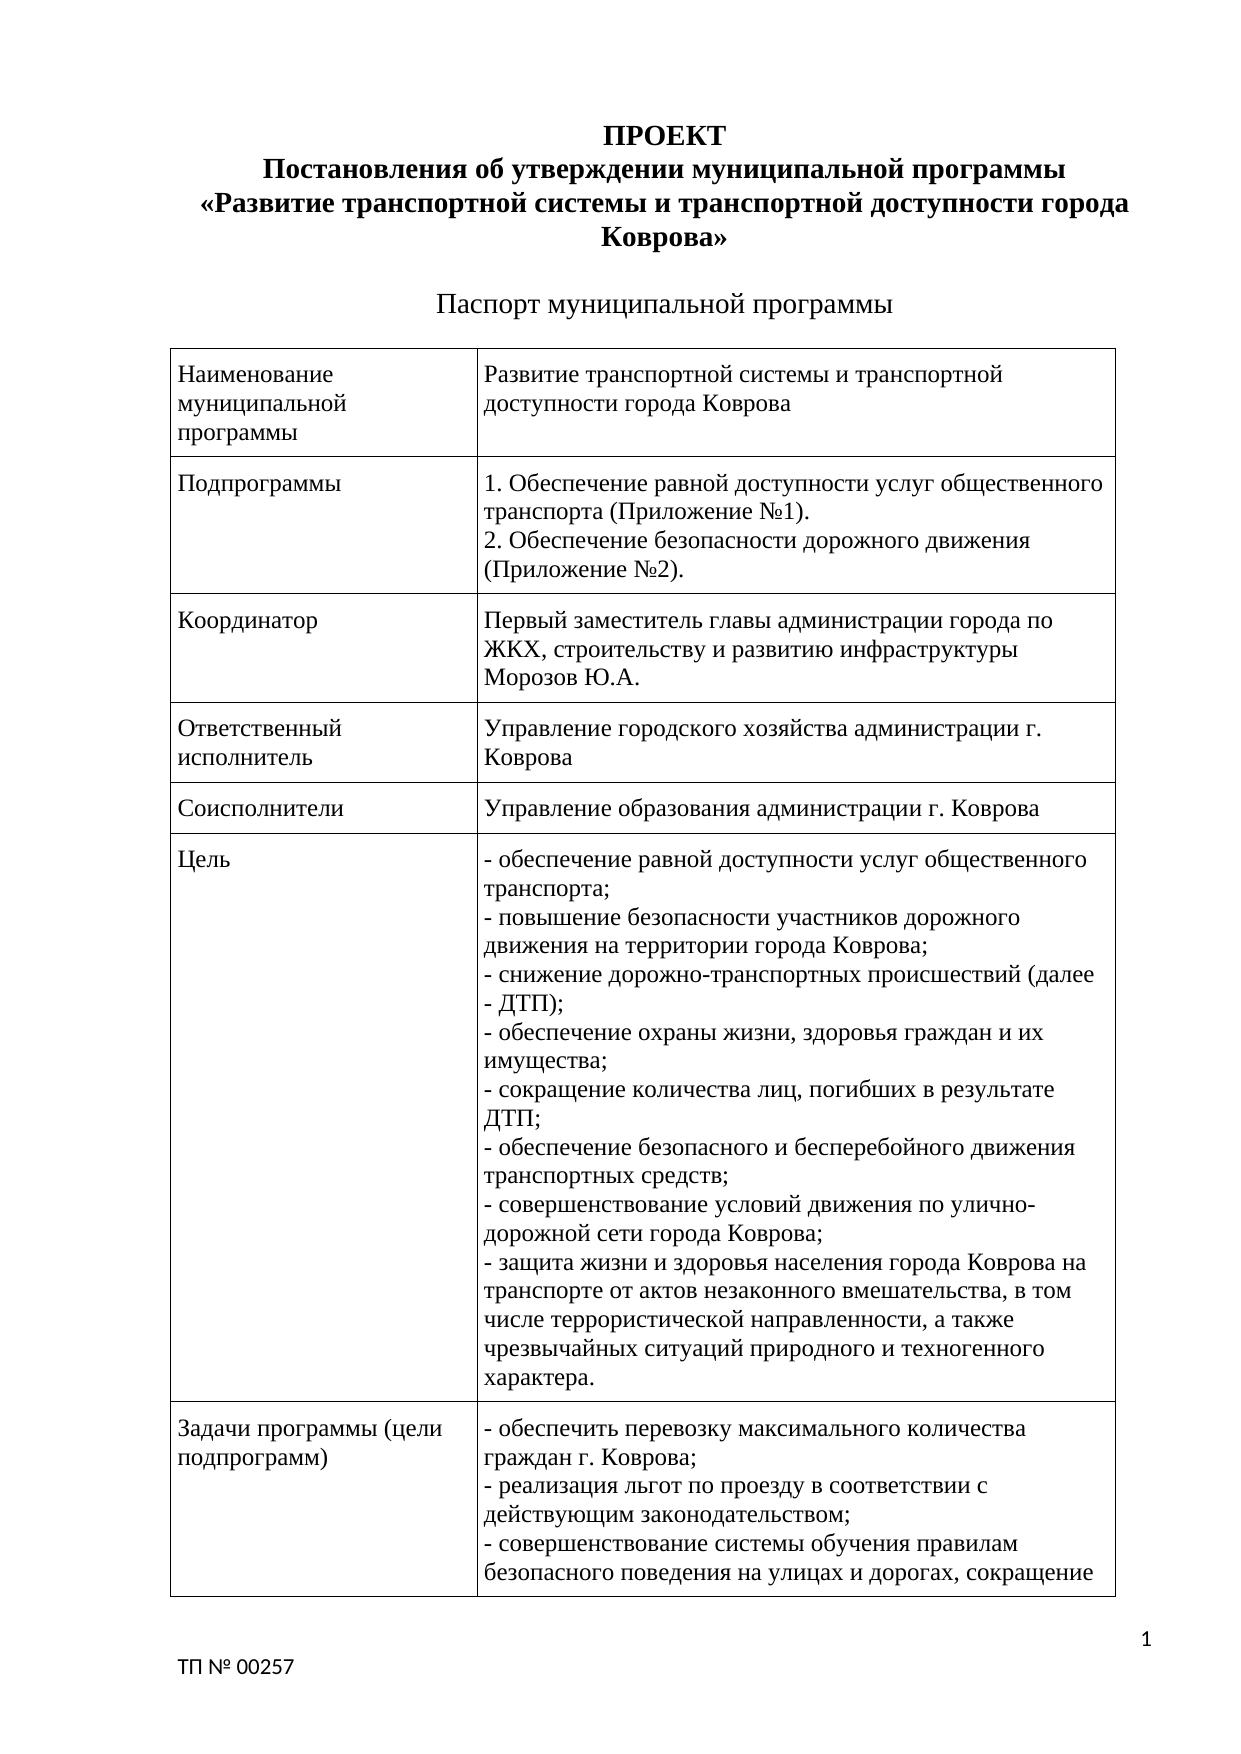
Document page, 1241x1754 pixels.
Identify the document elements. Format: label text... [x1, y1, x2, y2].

table_cell 1. Обеспечение равной доступности услуг общественного транспорта (Приложение №1). 2. Обеспечение безопасности дорожного движения (Приложение №2). [478, 457, 1115, 593]
table_header Наименование муниципальной программы [171, 349, 477, 456]
table_header Развитие транспортной системы и транспортной доступности города Коврова [478, 349, 1115, 456]
text Паспорт муниципальной программы [177, 286, 1152, 319]
table_cell Ответственный исполнитель [171, 703, 477, 782]
table_cell Подпрограммы [171, 457, 477, 593]
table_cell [171, 1402, 477, 1596]
table_cell Первый заместитель главы администрации города по ЖКХ, строительству и развитию инфраструктуры Морозов Ю.А. [478, 594, 1115, 702]
text Постановления об утверждении муниципальной программы [177, 152, 1152, 185]
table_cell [478, 1402, 1115, 1596]
table_cell Управление городского хозяйства администрации г. Коврова [478, 703, 1115, 782]
table_cell Цель [171, 834, 477, 1401]
table_cell Координатор [171, 594, 477, 702]
table_cell - обеспечение равной доступности услуг общественного транспорта; - повышение безопасности участников дорожного движения на территории города Коврова; - снижение дорожно-транспортных происшествий (далее - ДТП); - обеспечение охраны жизни, здоровья граждан и их имущества; - сокращение количества лиц, погибших в результате ДТП; - обеспечение безопасного и бесперебойного движения транспортных средств; - совершенствование условий движения по улично-дорожной сети города Коврова; - защита жизни и здоровья населения города Коврова на транспорте от актов незаконного вмешательства, в том числе террористической направленности, а также чрезвычайных ситуаций природного и техногенного характера. [478, 834, 1115, 1401]
table_cell Управление образования администрации г. Коврова [478, 783, 1115, 833]
text ПРОЕКТ [177, 118, 1152, 152]
table_cell Соисполнители [171, 783, 477, 833]
text «Развитие транспортной системы и транспортной доступности города Коврова» [177, 185, 1152, 252]
